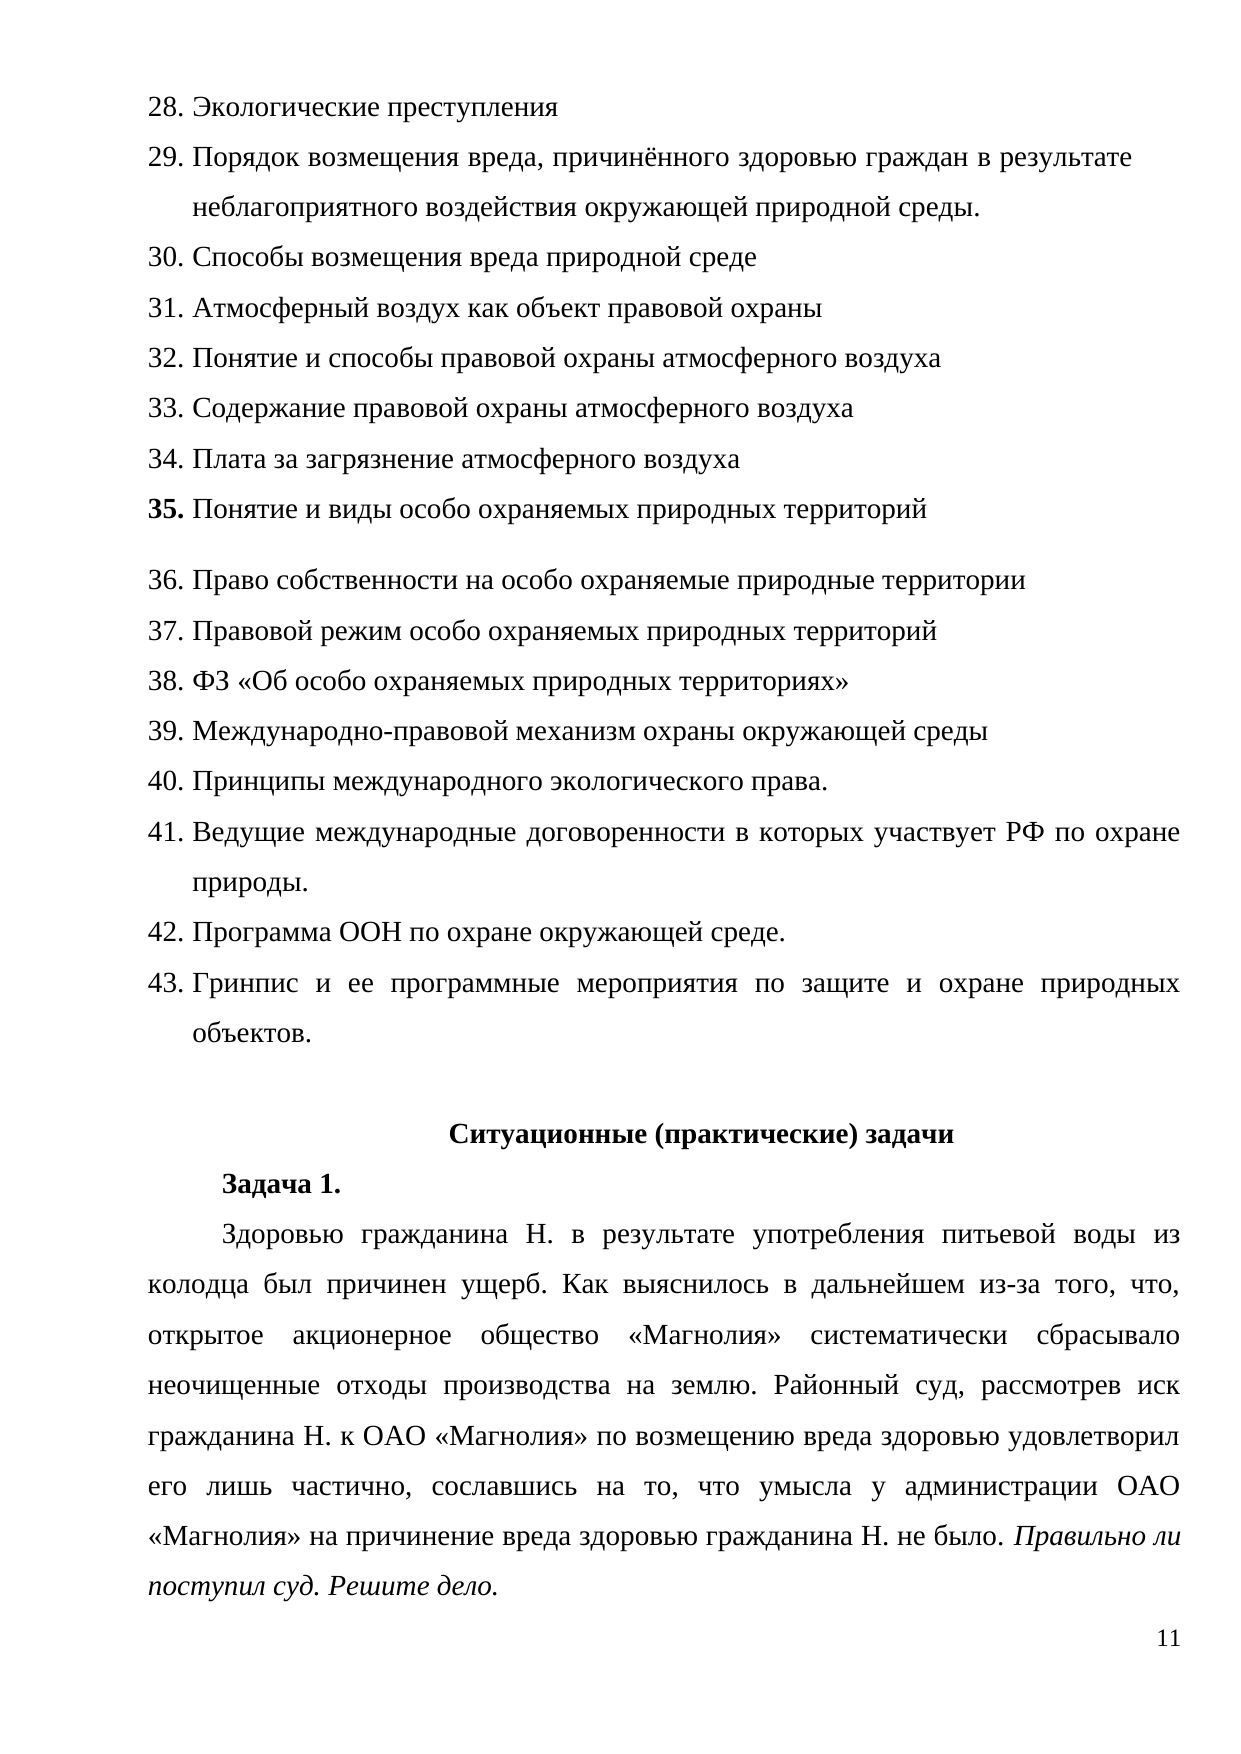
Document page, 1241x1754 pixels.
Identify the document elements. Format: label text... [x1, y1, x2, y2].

text Ситуационные (практические) задачи [148, 1116, 1181, 1149]
list Правовой режим особо охраняемых природных территорий [148, 613, 1181, 646]
list Программа ООН по охране окружающей среде. [148, 914, 1181, 948]
list Способы возмещения вреда природной среде [148, 239, 1133, 273]
list Международно-правовой механизм охраны окружающей среды [148, 713, 1181, 747]
text Здоровью гражданина Н. в результате употребления питьевой воды из колодца был причинен ущерб. Как выяснилось в дальнейшем из-за того, что, открытое акционерное общество «Магнолия» систематически сбрасывало неочищенные отходы производства на землю. Районный суд, рассмотрев иск гражданина Н. к ОАО «Магнолия» по возмещению вреда здоровью удовлетворил его лишь частично, сославшись на то, что умысла у администрации ОАО «Магнолия» на причинение вреда здоровью гражданина Н. не было. Правильно ли поступил суд. Решите дело. [148, 1216, 1181, 1602]
list Порядок возмещения вреда, причинённого здоровью граждан в результате неблагоприятного воздействия окружающей природной среды. [148, 139, 1133, 223]
list Право собственности на особо охраняемые природные территории [148, 562, 1181, 596]
list Экологические преступления [148, 89, 1133, 122]
list Содержание правовой охраны атмосферного воздуха [148, 391, 1181, 424]
list Атмосферный воздух как объект правовой охраны [148, 290, 1133, 323]
list Гринпис и ее программные мероприятия по защите и охране природных объектов. [148, 965, 1181, 1049]
list Понятие и способы правовой охраны атмосферного воздуха [148, 340, 1181, 374]
text Задача 1. [148, 1166, 1181, 1199]
list Принципы международного экологического права. [148, 763, 1181, 797]
list ФЗ «Об особо охраняемых природных территориях» [148, 663, 1181, 696]
list Ведущие международные договоренности в которых участвует РФ по охране природы. [148, 814, 1181, 898]
list Плата за загрязнение атмосферного воздуха [148, 441, 1181, 474]
list Понятие и виды особо охраняемых природных территорий [148, 491, 1181, 525]
